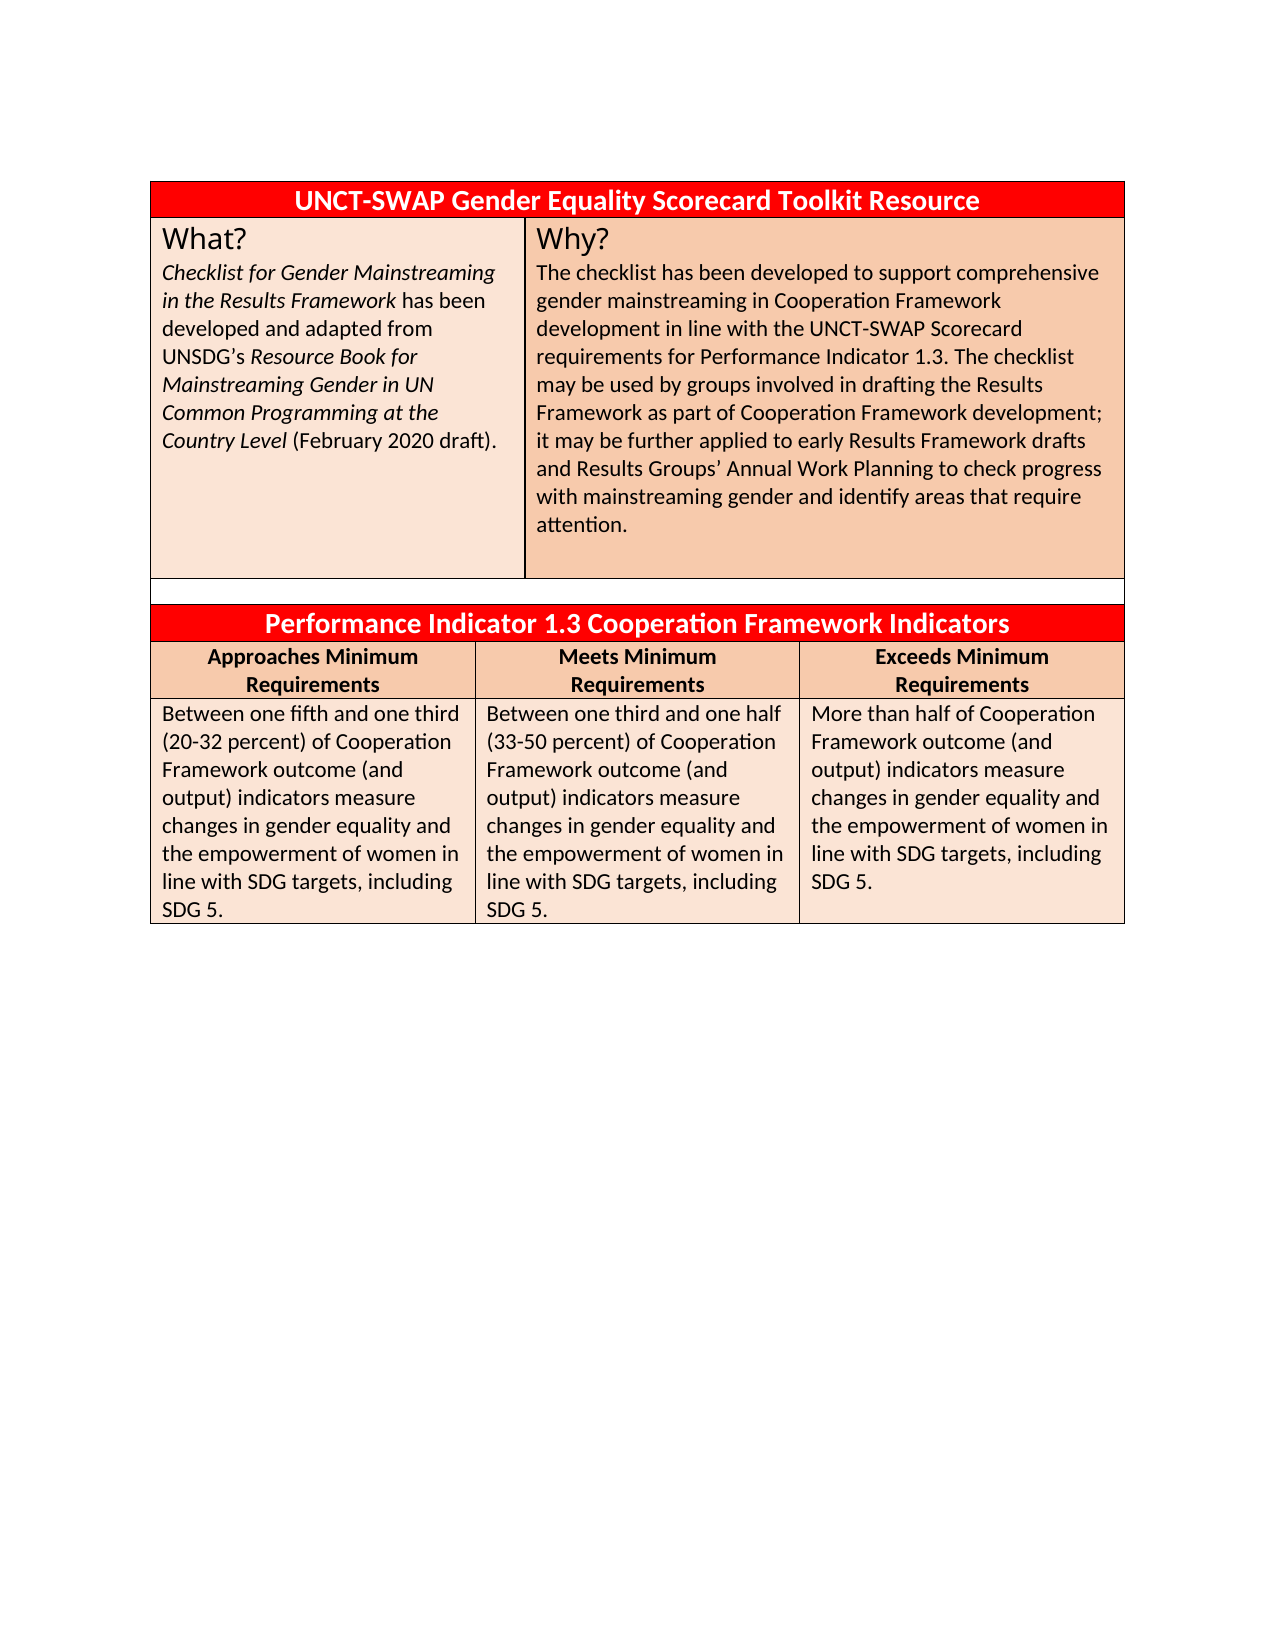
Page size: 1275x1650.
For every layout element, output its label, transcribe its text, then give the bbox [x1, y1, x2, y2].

table_cell What? Checklist for Gender Mainstreaming in the Results Framework has been developed and adapted from UNSDG’s Resource Book for Mainstreaming Gender in UN Common Programming at the Country Level (February 2020 draft). [151, 218, 524, 578]
table_cell Performance Indicator 1.3 Cooperation Framework Indicators [151, 605, 1124, 641]
table_cell [151, 579, 1124, 604]
table_cell Why? The checklist has been developed to support comprehensive gender mainstreaming in Cooperation Framework development in line with the UNCT-SWAP Scorecard requirements for Performance Indicator 1.3. The checklist may be used by groups involved in drafting the Results Framework as part of Cooperation Framework development; it may be further applied to early Results Framework drafts and Results Groups’ Annual Work Planning to check progress with mainstreaming gender and identify areas that require attention. [526, 218, 1124, 578]
table_cell Approaches Minimum Requirements [151, 642, 475, 698]
table_cell More than half of Cooperation Framework outcome (and output) indicators measure changes in gender equality and the empowerment of women in line with SDG targets, including SDG 5. [800, 699, 1124, 923]
table_cell Meets Minimum Requirements [476, 642, 799, 698]
table_header UNCT-SWAP Gender Equality Scorecard Toolkit Resource [151, 182, 1124, 217]
table_cell Between one third and one half (33-50 percent) of Cooperation Framework outcome (and output) indicators measure changes in gender equality and the empowerment of women in line with SDG targets, including SDG 5. [476, 699, 799, 923]
table_cell Exceeds Minimum Requirements [800, 642, 1124, 698]
table_cell Between one fifth and one third (20-32 percent) of Cooperation Framework outcome (and output) indicators measure changes in gender equality and the empowerment of women in line with SDG targets, including SDG 5. [151, 699, 475, 923]
